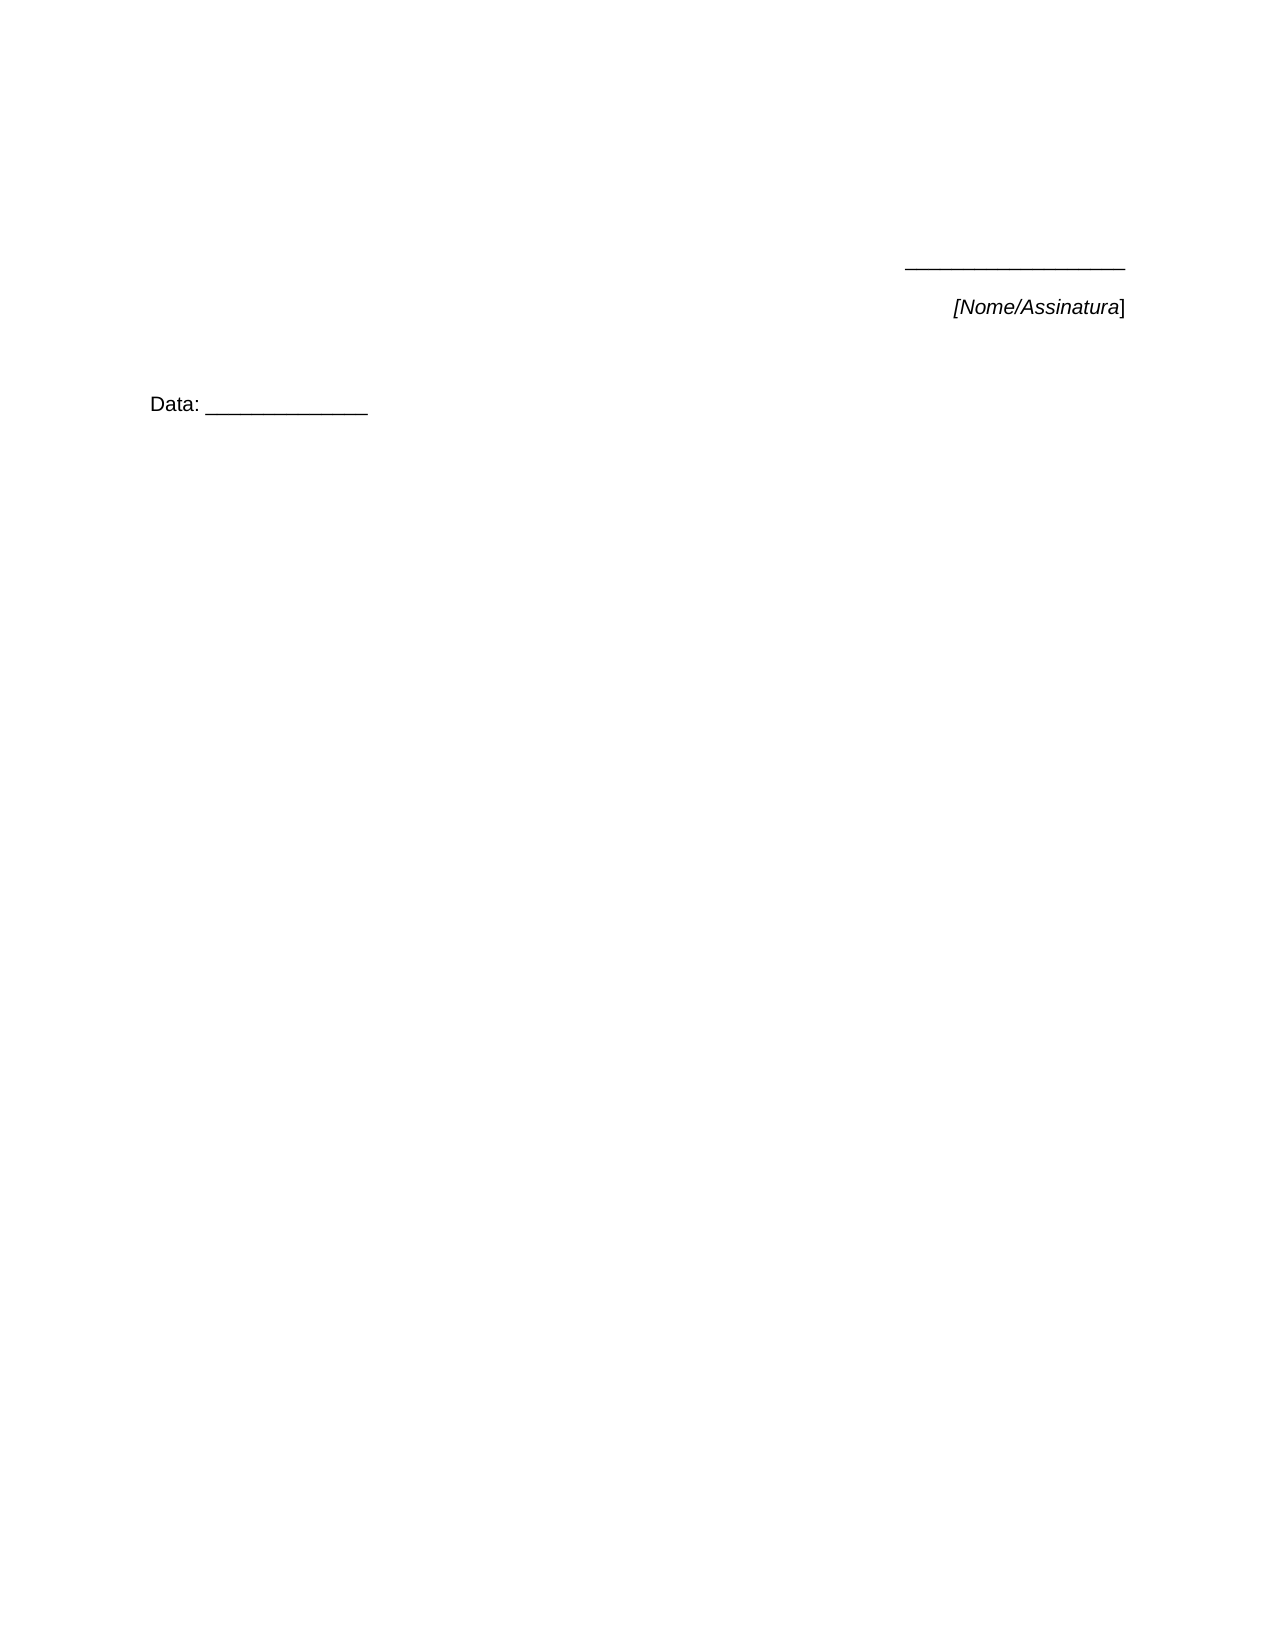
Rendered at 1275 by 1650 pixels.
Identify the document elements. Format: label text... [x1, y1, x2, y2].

text Data: ______________ [150, 392, 1125, 416]
text [Nome/Assinatura] [150, 295, 1125, 319]
text ___________________ [150, 247, 1125, 271]
